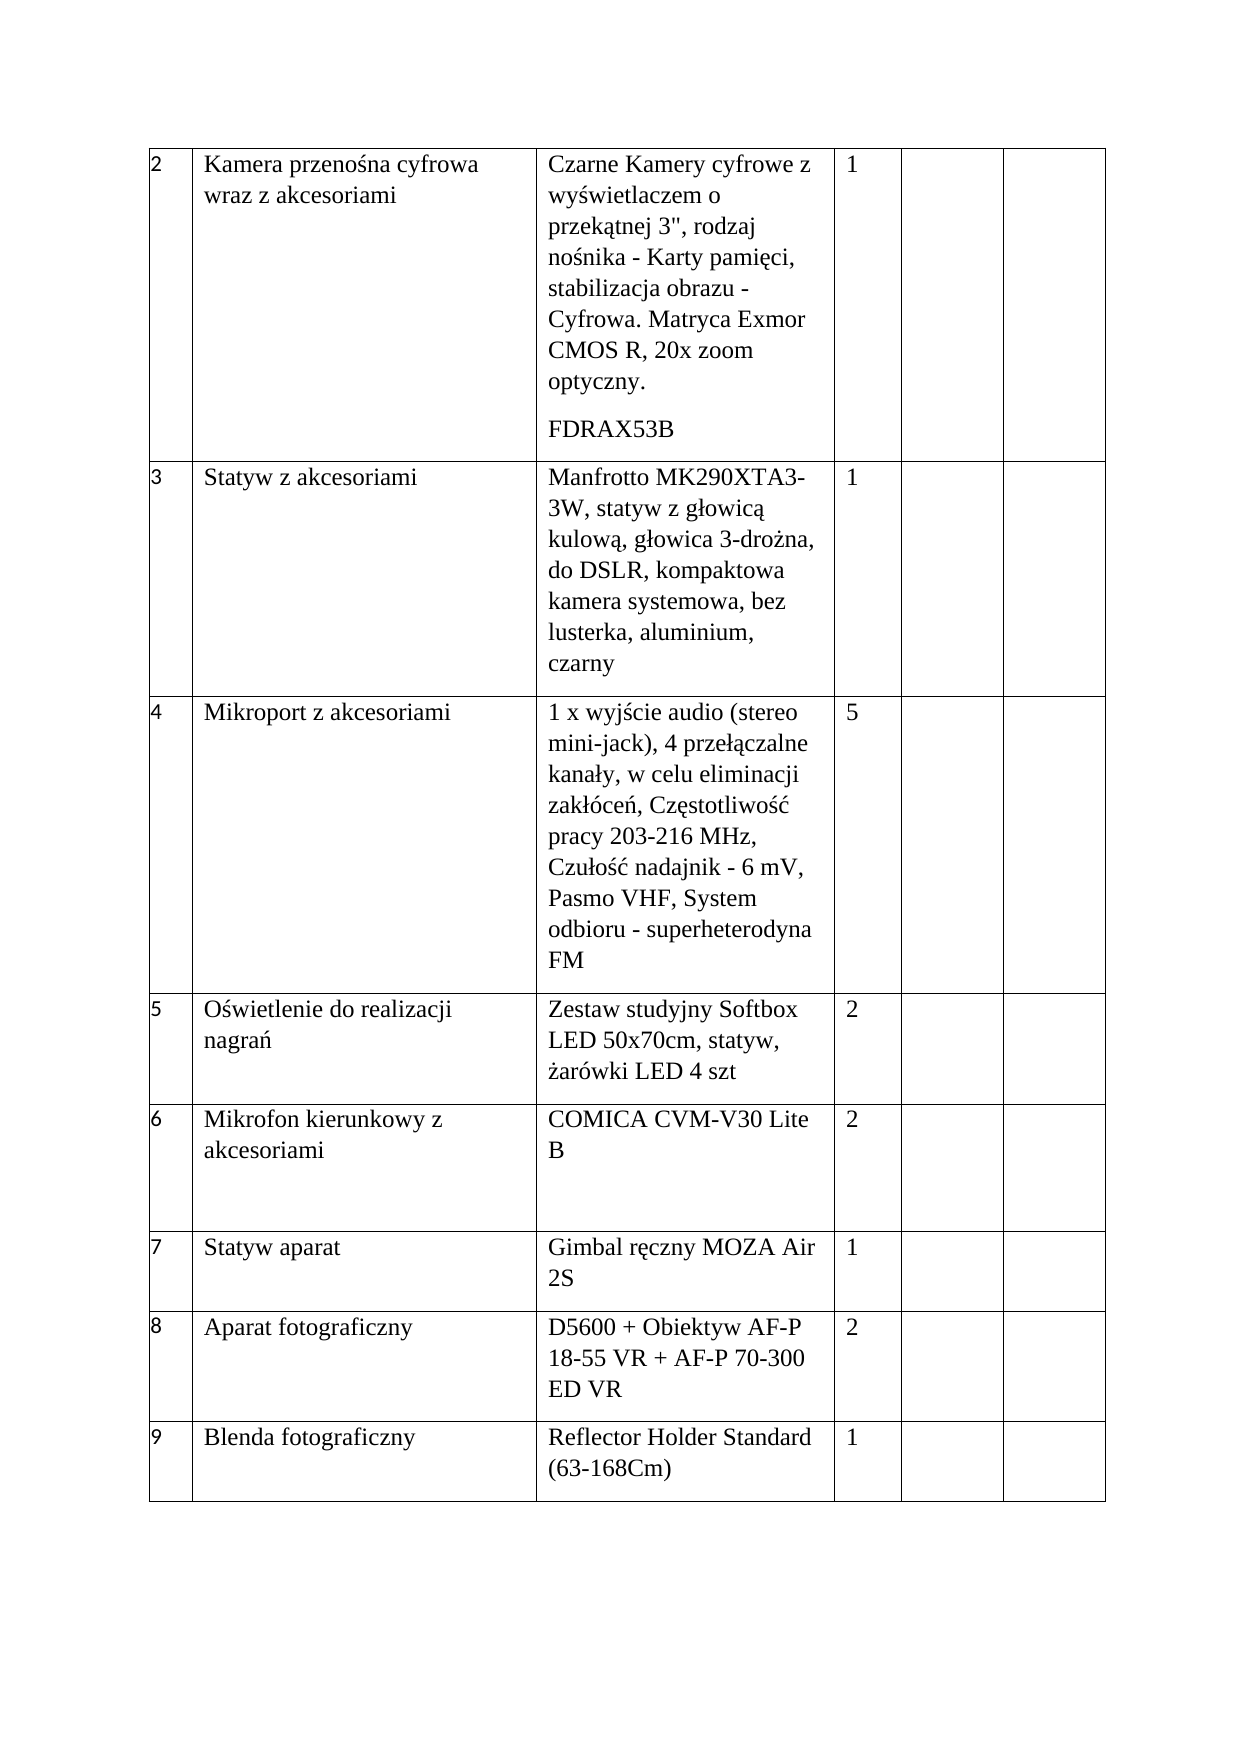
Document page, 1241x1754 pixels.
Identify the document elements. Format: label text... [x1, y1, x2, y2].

table_cell 1 [835, 1232, 901, 1311]
table_cell 2 [835, 994, 901, 1103]
table_cell Oświetlenie do realizacji nagrań [193, 994, 536, 1103]
table_cell 1 [835, 462, 901, 696]
table_cell [1004, 462, 1105, 696]
table_cell [1004, 1312, 1105, 1421]
table_cell [1004, 1422, 1105, 1501]
table_cell 5 [835, 697, 901, 993]
table_cell [1004, 994, 1105, 1103]
table_cell 1 [835, 1422, 901, 1501]
table_cell [902, 1422, 1003, 1501]
table_cell [1004, 697, 1105, 993]
table_cell Manfrotto MK290XTA3-3W, statyw z głowicą kulową, głowica 3-drożna, do DSLR, kompaktowa kamera systemowa, bez lusterka, aluminium, czarny [537, 462, 834, 696]
table_cell [902, 462, 1003, 696]
table_cell 7 [150, 1232, 192, 1311]
table_cell Czarne Kamery cyfrowe z wyświetlaczem o przekątnej 3", rodzaj nośnika - Karty pamięci, stabilizacja obrazu - Cyfrowa. Matryca Exmor CMOS R, 20x zoom optyczny. FDRAX53B [537, 149, 834, 461]
table_cell 9 [150, 1422, 192, 1501]
table_cell [902, 1232, 1003, 1311]
table_cell [1004, 149, 1105, 461]
table_cell 1 x wyjście audio (stereo mini-jack), 4 przełączalne kanały, w celu eliminacji zakłóceń, Częstotliwość pracy 203-216 MHz, Czułość nadajnik - 6 mV, Pasmo VHF, System odbioru - superheterodyna FM [537, 697, 834, 993]
table_cell Mikroport z akcesoriami [193, 697, 536, 993]
table_cell Statyw z akcesoriami [193, 462, 536, 696]
table_cell Statyw aparat [193, 1232, 536, 1311]
table_cell 8 [150, 1312, 192, 1421]
table_cell 4 [150, 697, 192, 993]
table_cell [902, 994, 1003, 1103]
table_cell 5 [150, 994, 192, 1103]
table_cell 3 [150, 462, 192, 696]
table_cell COMICA CVM-V30 Lite B [537, 1105, 834, 1231]
table_cell [902, 149, 1003, 461]
table_cell Blenda fotograficzny [193, 1422, 536, 1501]
table_cell [902, 1312, 1003, 1421]
table_cell [1004, 1105, 1105, 1231]
table_cell Gimbal ręczny MOZA Air 2S [537, 1232, 834, 1311]
table_cell Reflector Holder Standard (63-168Cm) [537, 1422, 834, 1501]
table_cell [1004, 1232, 1105, 1311]
table_cell Kamera przenośna cyfrowa wraz z akcesoriami [193, 149, 536, 461]
table_cell 6 [150, 1105, 192, 1231]
table_cell 2 [835, 1105, 901, 1231]
table_cell Aparat fotograficzny [193, 1312, 536, 1421]
table_cell D5600 + Obiektyw AF-P 18-55 VR + AF-P 70-300 ED VR [537, 1312, 834, 1421]
table_cell Mikrofon kierunkowy z akcesoriami [193, 1105, 536, 1231]
table_cell 2 [835, 1312, 901, 1421]
table_cell 1 [835, 149, 901, 461]
table_cell [902, 697, 1003, 993]
table_cell [902, 1105, 1003, 1231]
table_cell Zestaw studyjny Softbox LED 50x70cm, statyw, żarówki LED 4 szt [537, 994, 834, 1103]
table_cell 2 [150, 149, 192, 461]
